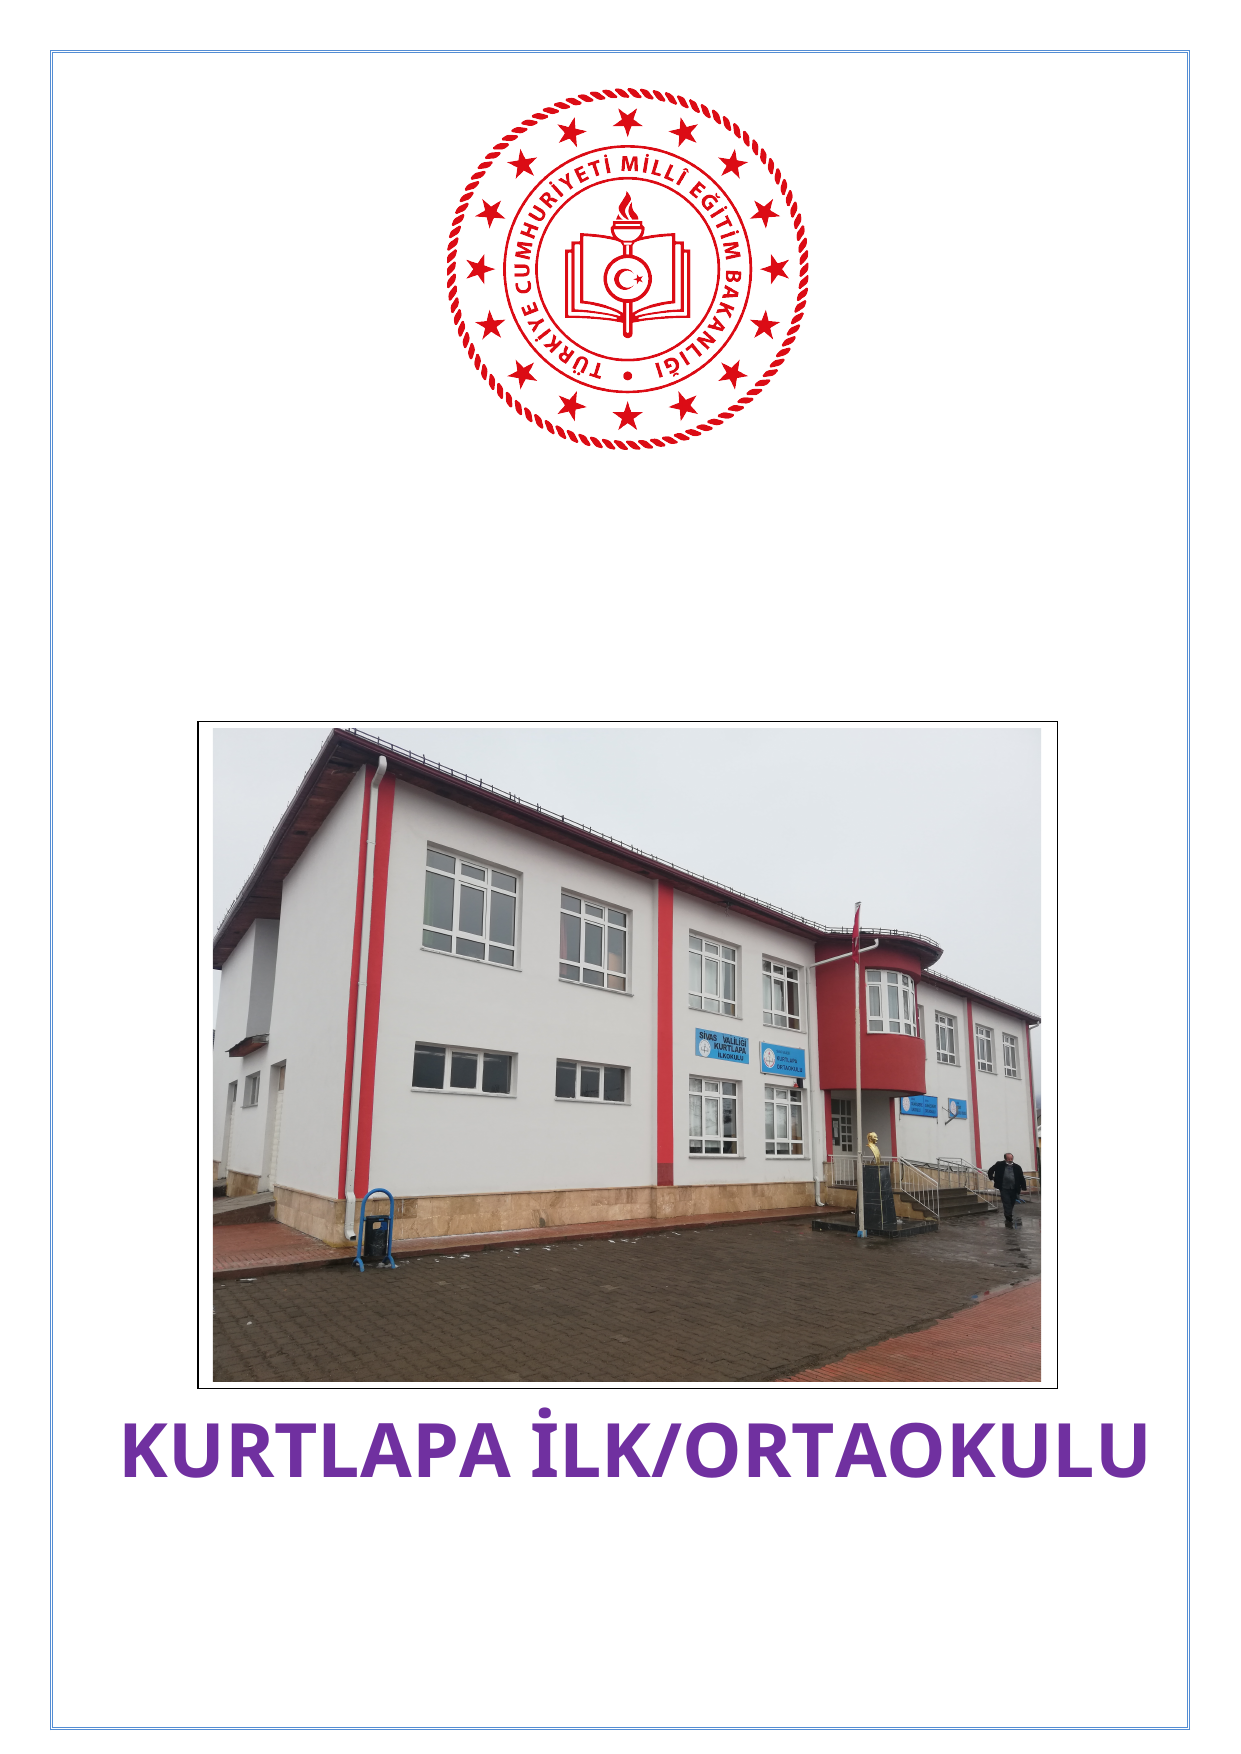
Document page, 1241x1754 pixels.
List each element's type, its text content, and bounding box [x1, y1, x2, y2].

picture [212, 728, 1042, 1382]
picture [447, 88, 809, 450]
